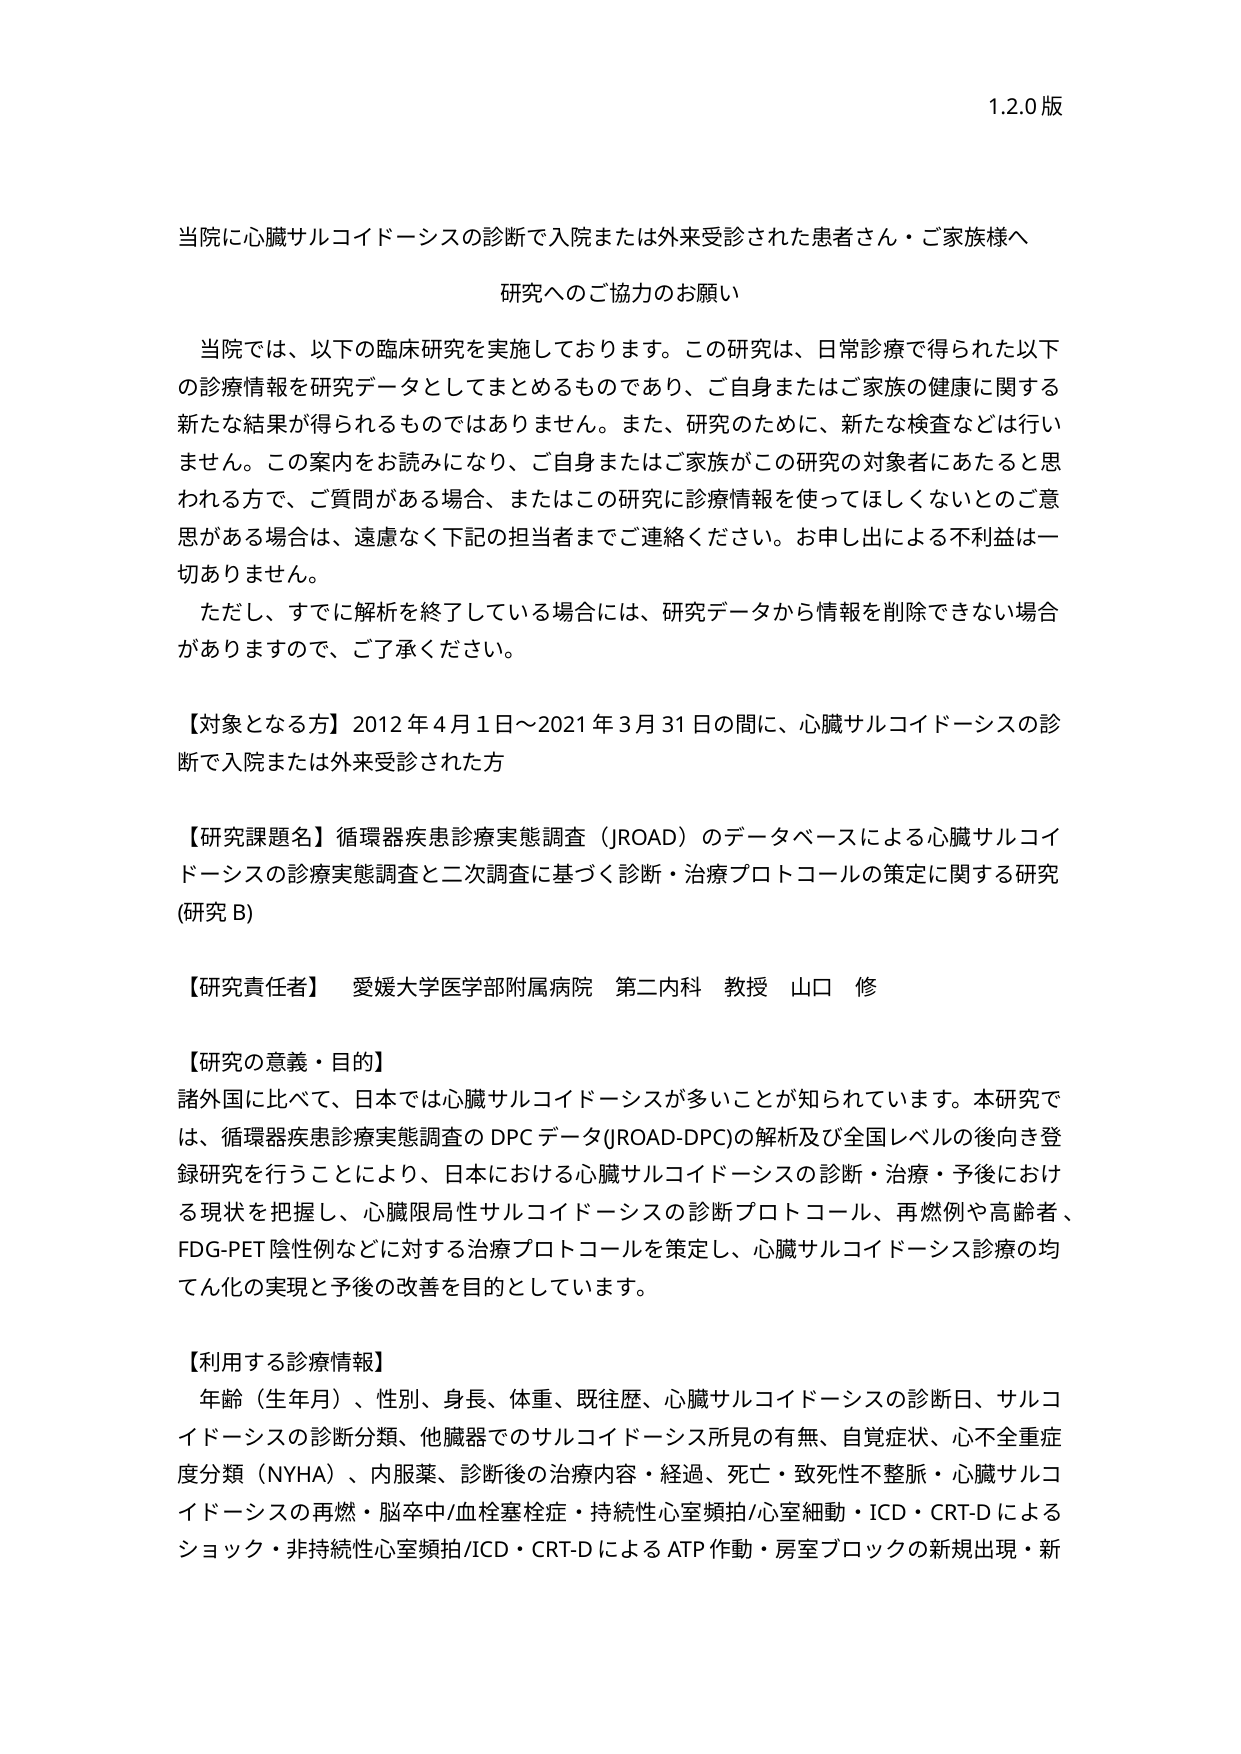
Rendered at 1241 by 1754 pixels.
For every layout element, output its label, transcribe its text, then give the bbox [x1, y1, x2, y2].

text 【研究課題名】循環器疾患診療実態調査（JROAD）のデータベースによる心臓サルコイドーシスの診療実態調査と二次調査に基づく診断・治療プロトコールの策定に関する研究(研究B) [177, 817, 1063, 929]
text 【研究の意義・目的】 [177, 1042, 1063, 1079]
text 【対象となる方】2012年4月１日～2021年3月31日の間に、心臓サルコイドーシスの診断で入院または外来受診された方 [177, 704, 1063, 779]
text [177, 1379, 1063, 1567]
text 【研究責任者】 愛媛大学医学部附属病院 第二内科 教授 山口 修 [177, 967, 1063, 1004]
text 諸外国に比べて、日本では心臓サルコイドーシスが多いことが知られています。本研究では、循環器疾患診療実態調査のDPCデータ(JROAD-DPC)の解析及び全国レベルの後向き登録研究を行うことにより、日本における心臓サルコイドーシスの診断・治療・予後における現状を把握し、心臓限局性サルコイドーシスの診断プロトコール、再燃例や高齢者、FDG-PET陰性例などに対する治療プロトコールを策定し、心臓サルコイドーシス診療の均てん化の実現と予後の改善を目的としています。 [177, 1079, 1063, 1304]
text 【利用する診療情報】 [177, 1342, 1063, 1379]
text 当院では、以下の臨床研究を実施しております。この研究は、日常診療で得られた以下の診療情報を研究データとしてまとめるものであり、ご自身またはご家族の健康に関する新たな結果が得られるものではありません。また、研究のために、新たな検査などは行いません。この案内をお読みになり、ご自身またはご家族がこの研究の対象者にあたると思われる方で、ご質問がある場合、またはこの研究に診療情報を使ってほしくないとのご意思がある場合は、遠慮なく下記の担当者までご連絡ください。お申し出による不利益は一切ありません。 [177, 329, 1063, 592]
text 研究へのご協力のお願い [177, 273, 1063, 311]
text 当院に心臓サルコイドーシスの診断で入院または外来受診された患者さん・ご家族様へ [177, 217, 1063, 254]
text ただし、すでに解析を終了している場合には、研究データから情報を削除できない場合がありますので、ご了承ください。 [177, 592, 1063, 667]
